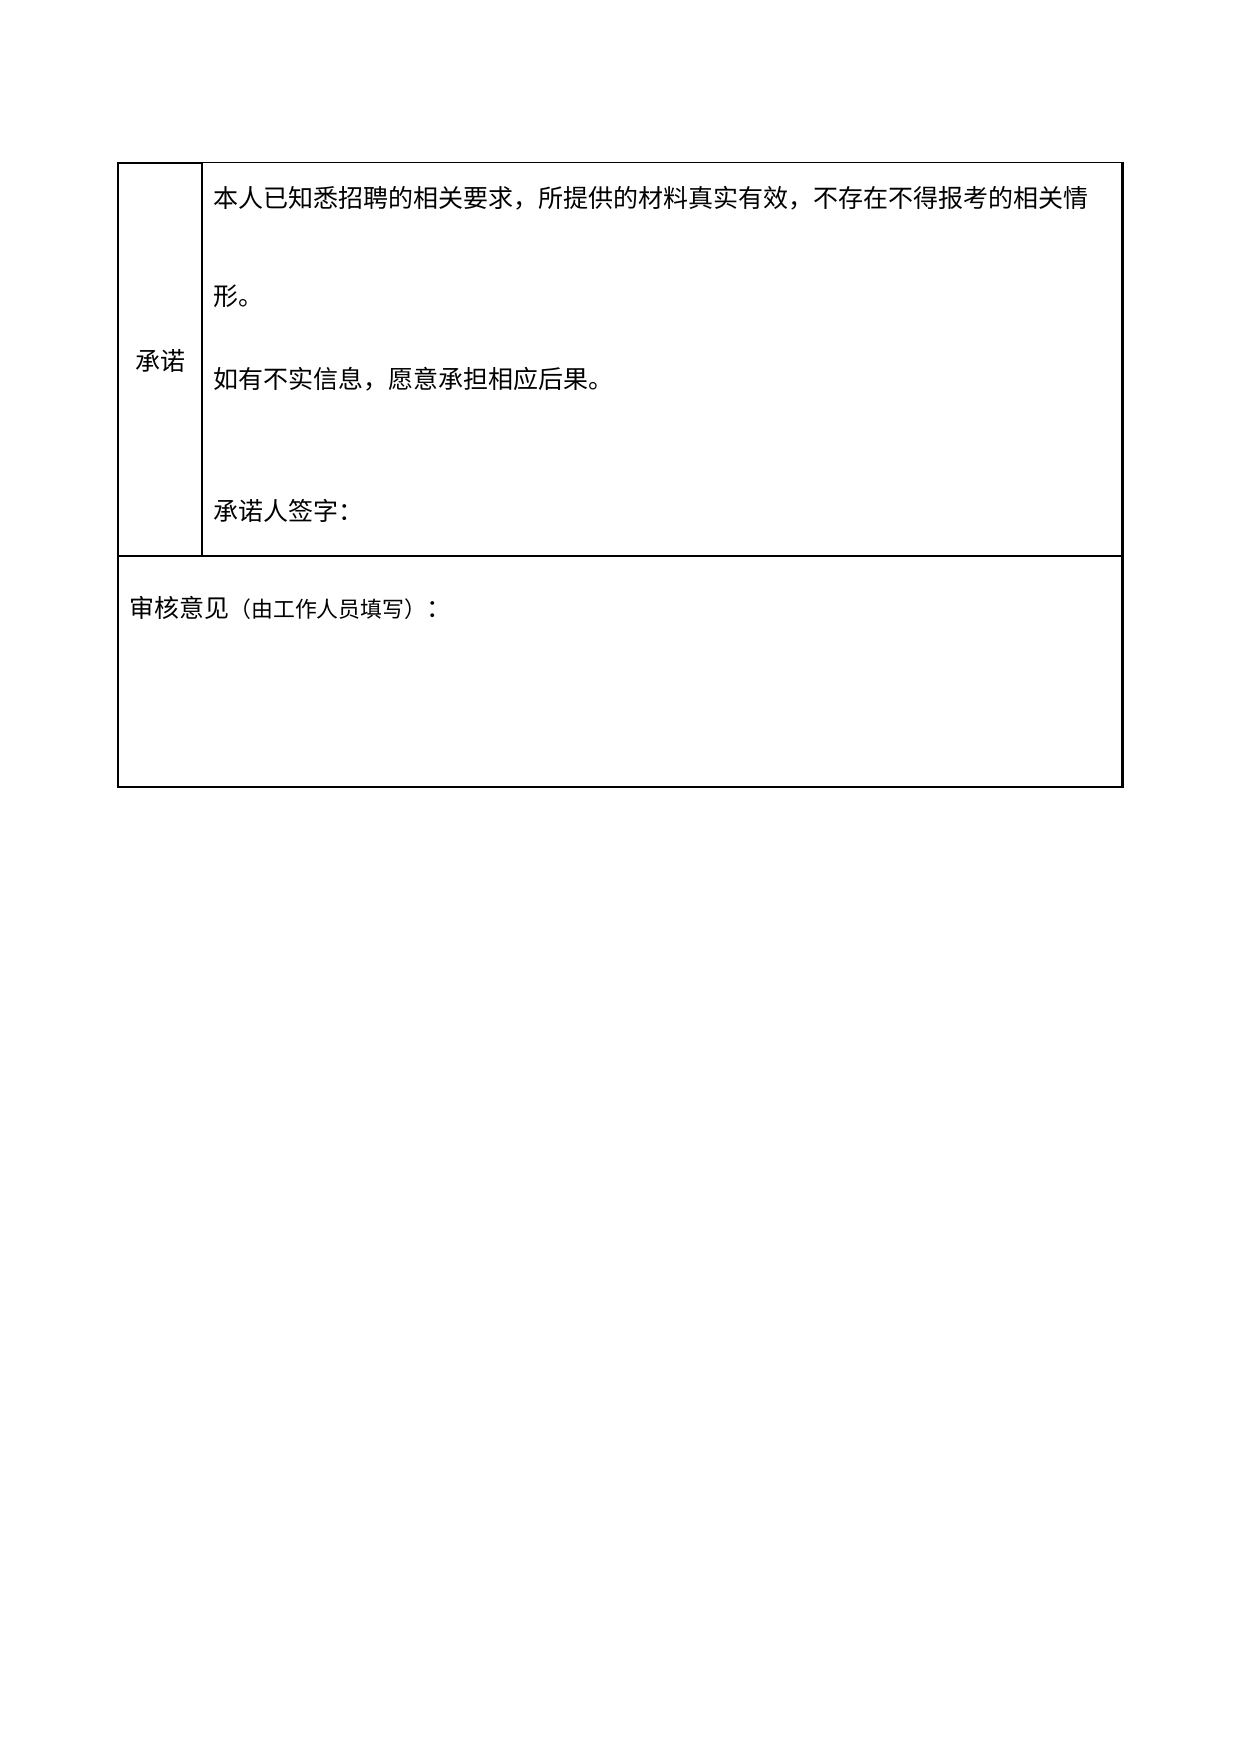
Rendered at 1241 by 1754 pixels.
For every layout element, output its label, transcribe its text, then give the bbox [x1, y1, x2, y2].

table_cell 个人承诺 [119, 164, 201, 555]
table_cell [203, 163, 1121, 555]
table_cell 审核意见（由工作人员填写）： [119, 557, 1121, 786]
